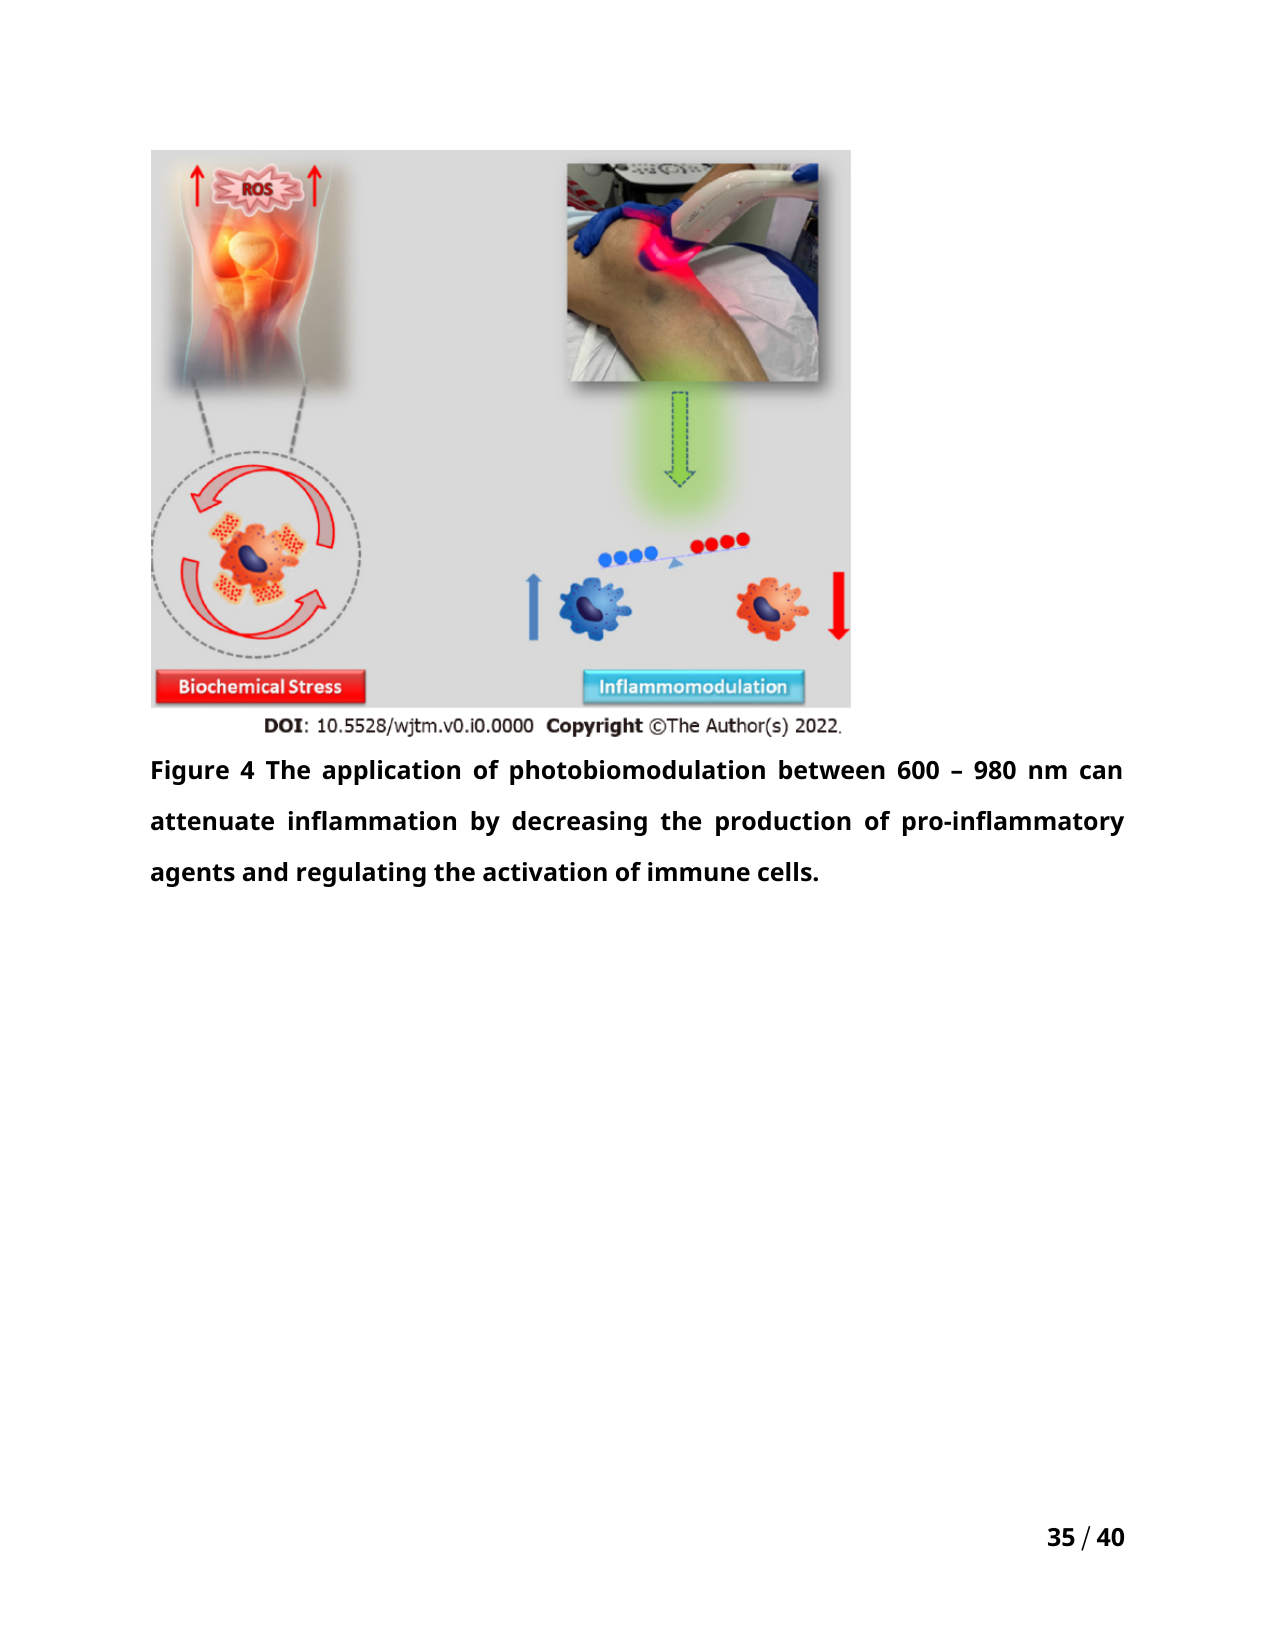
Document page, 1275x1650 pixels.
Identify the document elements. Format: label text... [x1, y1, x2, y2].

picture [150, 150, 852, 739]
text Figure 4 The application of photobiomodulation between 600 – 980 nm can attenuate inflammation by decreasing the production of pro-inflammatory agents and regulating the activation of immune cells. [150, 753, 1125, 889]
